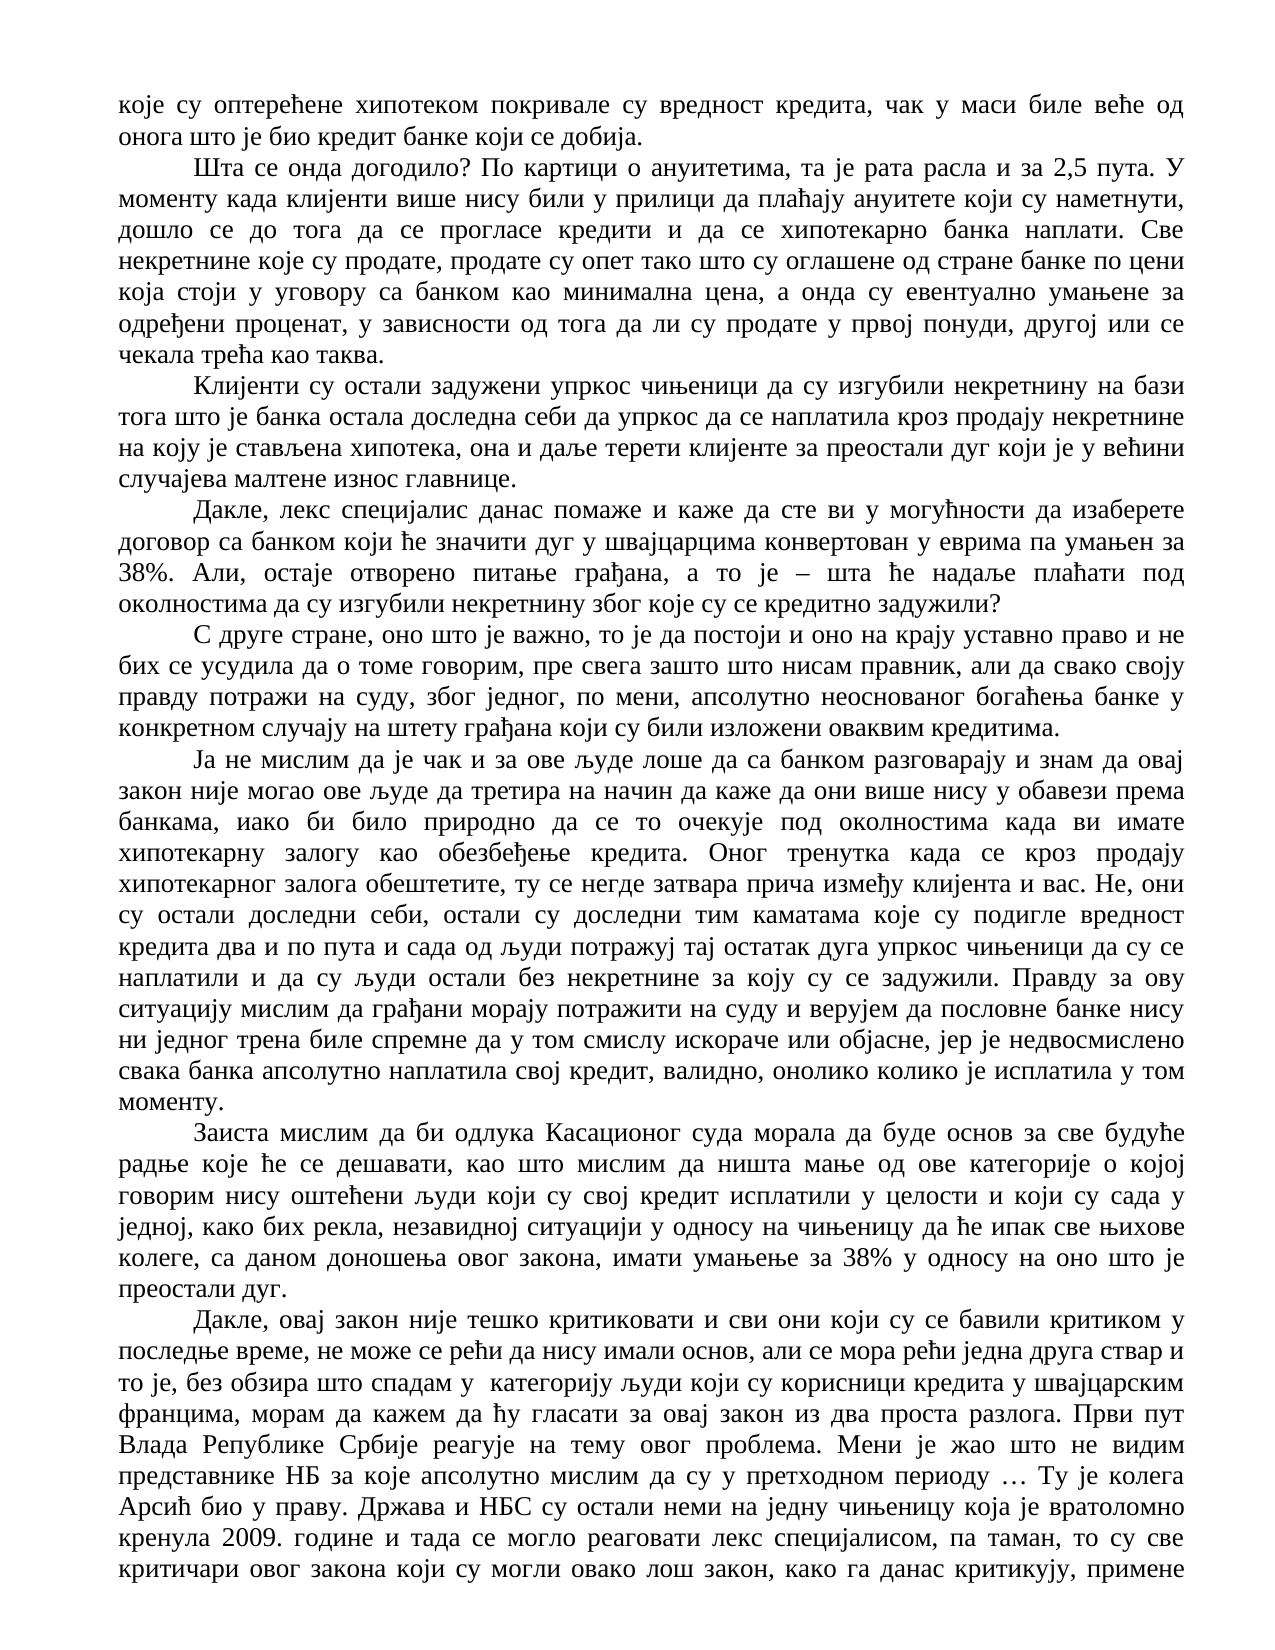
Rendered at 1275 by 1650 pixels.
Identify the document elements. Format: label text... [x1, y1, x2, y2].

text Заиста мислим да би одлука Касационог суда морала да буде основ за све будуће радње које ће се дешавати, као што мислим да ништа мање од ове категорије о којој говорим нису оштећени људи који су свој кредит исплатили у целости и који су сада у једној, како бих рекла, незавидној ситуацији у односу на чињеницу да ће ипак све њихове колеге, са даном доношења овог закона, имати умањење за 38% у односу на оно што је преостали дуг. [118, 1116, 1186, 1303]
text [118, 89, 1186, 151]
text Клијенти су остали задужени упркос чињеници да су изгубили некретнину на бази тога што је банка остала доследна себи да упркос да се наплатила кроз продају некретнине на коју је стављена хипотека, она и даље терети клијенте за преостали дуг који је у већини случајева малтене износ главнице. [118, 369, 1186, 493]
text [118, 1303, 1186, 1584]
text Дакле, лекс специјалис данас помаже и каже да сте ви у могућности да изаберете договор са банком који ће значити дуг у швајцарцима конвертован у еврима па умањен за 38%. Али, остаје отворено питање грађана, а то је – шта ће надаље плаћати под околностима да су изгубили некретнину због које су се кредитно задужили? [118, 493, 1186, 618]
text Шта се онда догодило? По картици о ануитетима, та је рата расла и за 2,5 пута. У моменту када клијенти више нису били у прилици да плаћају ануитете који су наметнути, дошло се до тога да се прогласе кредити и да се хипотекарно банка наплати. Све некретнине које су продате, продате су опет тако што су оглашене од стране банке по цени која стоји у уговору са банком као минимална цена, а онда су евентуално умањене за одређени проценат, у зависности од тога да ли су продате у првој понуди, другој или се чекала трећа као таква. [118, 151, 1186, 369]
text Ја не мислим да је чак и за ове људе лоше да са банком разговарају и знам да овај закон није могао ове људе да третира на начин да каже да они више нису у обавези према банкама, иако би било природно да се то очекује под околностима када ви имате хипотекарну залогу као обезбеђење кредита. Оног тренутка када се кроз продају хипотекарног залога обештетите, ту се негде затвара прича између клијента и вас. Не, они су остали доследни себи, остали су доследни тим каматама које су подигле вредност кредита два и по пута и сада од људи потражуј тај остатак дуга упркос чињеници да су се наплатили и да су људи остали без некретнине за коју су се задужили. Правду за ову ситуацију мислим да грађани морају потражити на суду и верујем да пословне банке нису ни једног трена биле спремне да у том смислу искораче или објасне, јер је недвосмислено свака банка апсолутно наплатила свој кредит, валидно, онолико колико је исплатила у том моменту. [118, 743, 1186, 1116]
text С друге стране, оно што је важно, то је да постоји и оно на крају уставно право и не бих се усудила да о томе говорим, пре свега зашто што нисам правник, али да свако своју правду потражи на суду, због једног, по мени, апсолутно неоснованог богаћења банке у конкретном случају на штету грађана који су били изложени оваквим кредитима. [118, 618, 1186, 743]
